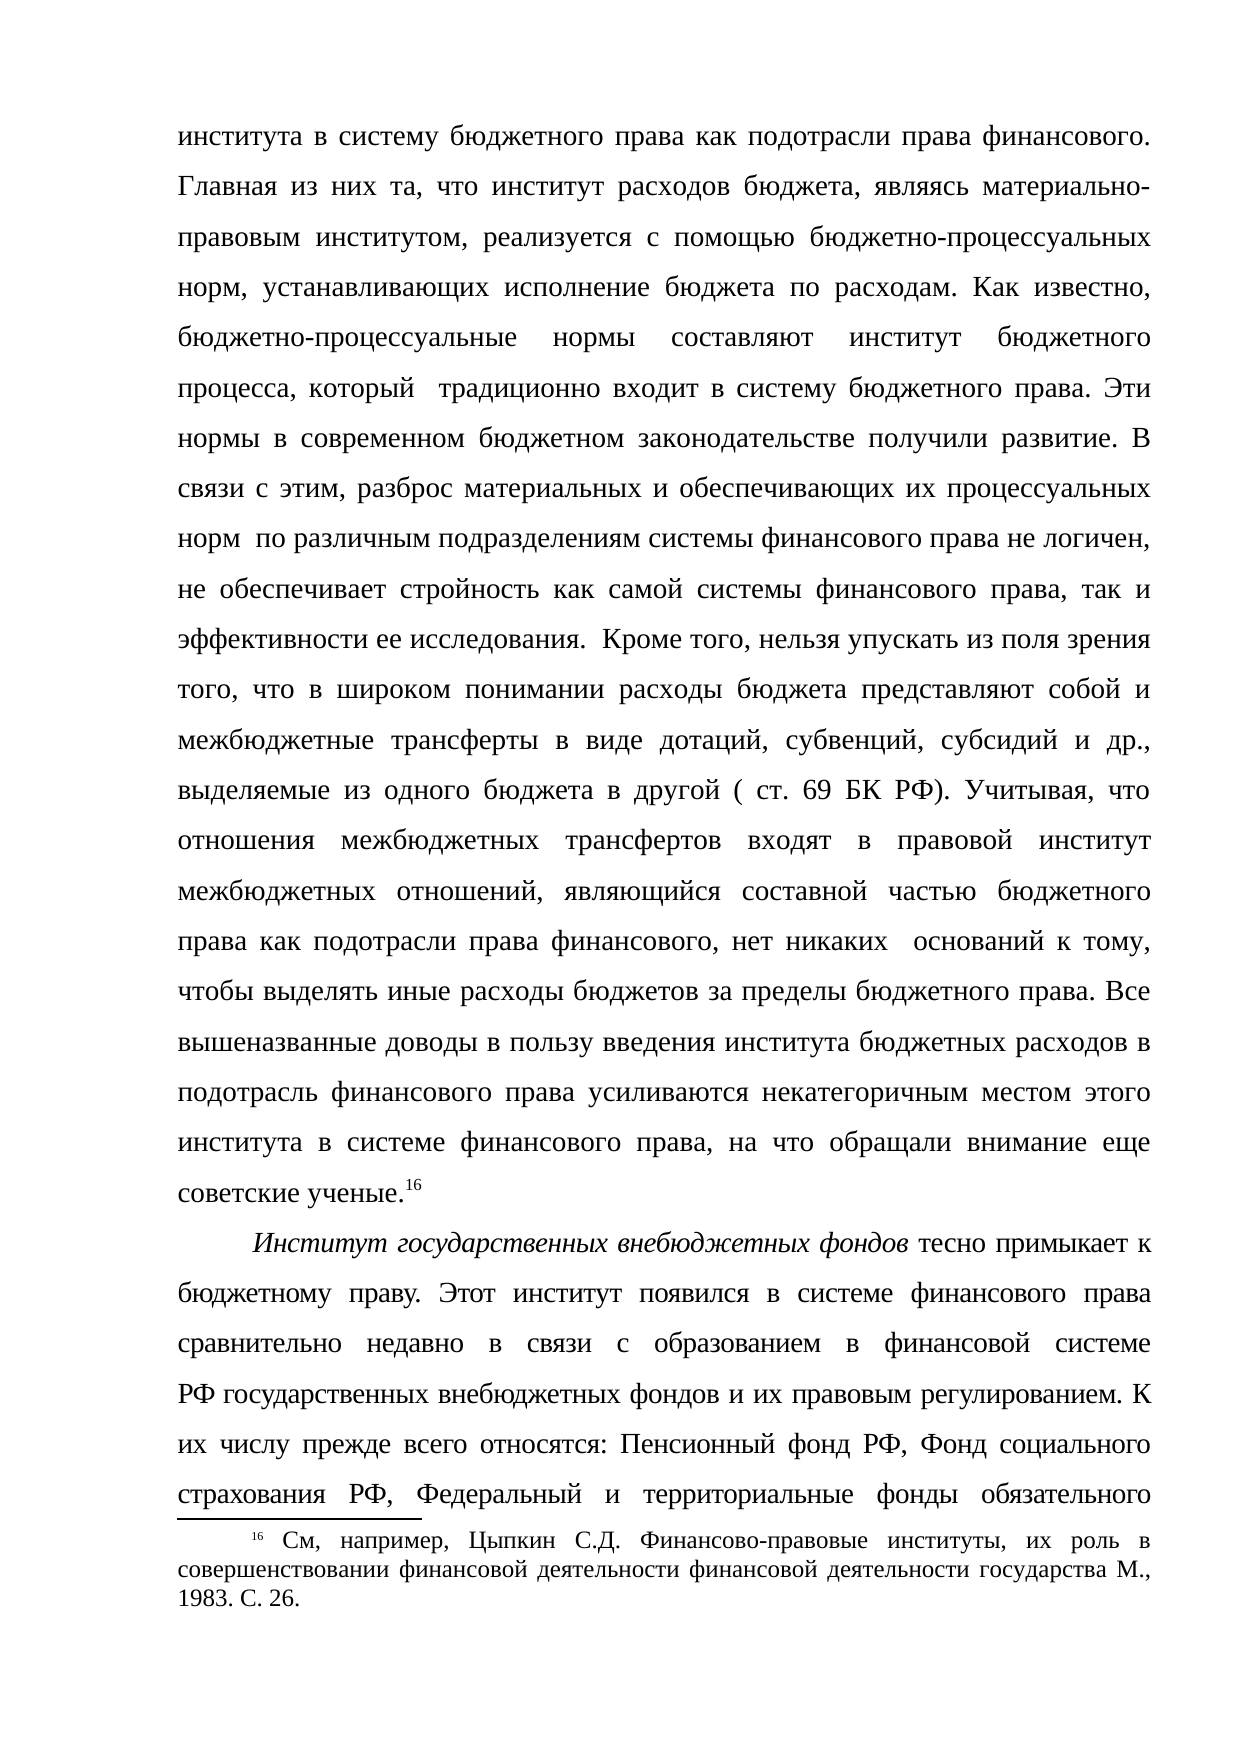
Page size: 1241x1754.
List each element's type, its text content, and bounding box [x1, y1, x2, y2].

text 1. Бюджетное право является подотраслью финансового права, во-первых, потому, что включает в себя огромный массив финансово-правовых норм. Большая часть этих норм содержится в БК РФ, в ежегодно принимаемом федеральном законе о федеральном бюджете на текущий год, других законах и подзаконных актах, а также решениях органов местного самоуправления, касающихся бюджетной сферы. Во-вторых, бюджетное право регулирует разнообразные общественные отношения, которые объединяются в различные правовые институты. Среди них: правовой институт структуры бюджета и его сбалансированности; институт бюджетного процесса, институт межбюджетных отношений, институт расходов бюджетов. Институт расходов бюджета в течение многих лет в системе финансового права выводился за границы бюджетного права. В настоящее время появилось несколько причин, требующих введения этого института в систему бюджетного права как подотрасли права финансового. Главная из них та, что институт расходов бюджета, являясь материально-правовым институтом, реализуется с помощью бюджетно-процессуальных норм, устанавливающих исполнение бюджета по расходам. Как известно, бюджетно-процессуальные нормы составляют институт бюджетного процесса, который традиционно входит в систему бюджетного права. Эти нормы в современном бюджетном законодательстве получили развитие. В связи с этим, разброс материальных и обеспечивающих их процессуальных норм по различным подразделениям системы финансового права не логичен, не обеспечивает стройность как самой системы финансового права, так и эффективности ее исследования. Кроме того, нельзя упускать из поля зрения того, что в широком понимании расходы бюджета представляют собой и межбюджетные трансферты в виде дотаций, субвенций, субсидий и др., выделяемые из одного бюджета в другой ( ст. 69 БК РФ). Учитывая, что отношения межбюджетных трансфертов входят в правовой институт межбюджетных отношений, являющийся составной частью бюджетного права как подотрасли права финансового, нет никаких оснований к тому, чтобы выделять иные расходы бюджетов за пределы бюджетного права. Все вышеназванные доводы в пользу введения института бюджетных расходов в подотрасль финансового права усиливаются некатегоричным местом этого института в системе финансового права, на что обращали внимание еще советские ученые. [177, 118, 1152, 1208]
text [177, 1225, 1152, 1510]
